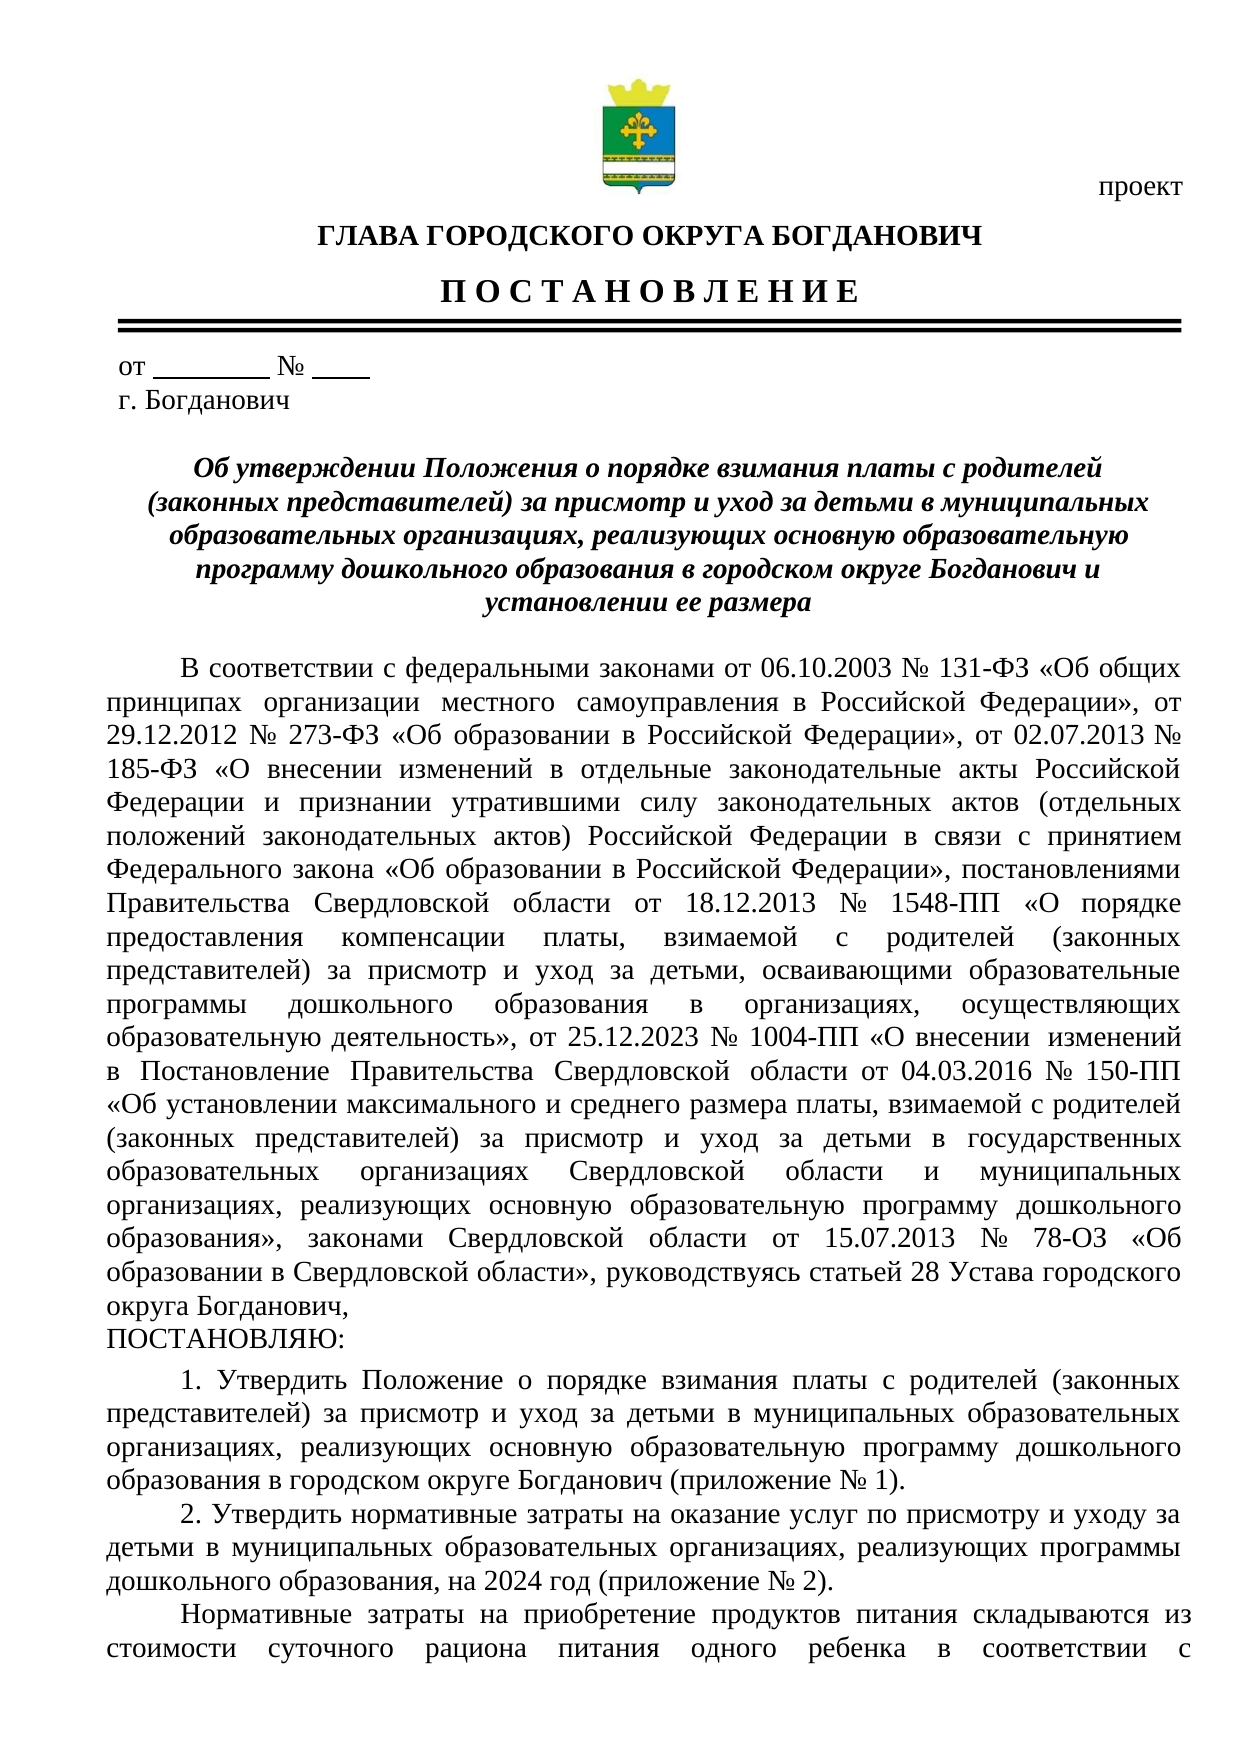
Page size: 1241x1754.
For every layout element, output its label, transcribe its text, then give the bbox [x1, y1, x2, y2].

text ГЛАВА ГОРОДСКОГО ОКРУГА БОГДАНОВИЧ [124, 218, 1175, 252]
text от № [118, 325, 1192, 382]
text 1. Утвердить Положение о порядке взимания платы с родителей (законных представителей) за присмотр и уход за детьми в муниципальных образовательных организациях, реализующих основную образовательную программу дошкольного образования в городском округе Богданович (приложение № 1). [106, 1362, 1181, 1496]
subtitle установлении ее размера [124, 584, 1174, 618]
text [106, 1597, 1192, 1664]
subtitle Об утверждении Положения о порядке взимания платы с родителей (законных представителей) за присмотр и уход за детьми в муниципальных [124, 450, 1174, 517]
text проект [593, 74, 1192, 202]
text 2. Утвердить нормативные затраты на оказание услуг по присмотру и уходу за детьми в муниципальных образовательных организациях, реализующих программы дошкольного образования, на 2024 год (приложение № 2). [106, 1496, 1181, 1597]
text образовательных организациях, реализующих основную образовательную программу дошкольного образования в городском округе Богданович и [124, 517, 1174, 584]
title П О С Т А Н О В Л Е Н И Е [124, 271, 1174, 309]
text г. Богданович [118, 382, 1192, 416]
text В соответствии с федеральными законами от 06.10.2003 № 131-ФЗ «Об общих принципах организации местного самоуправления в Российской Федерации», от 29.12.2012 № 273-ФЗ «Об образовании в Российской Федерации», от 02.07.2013 № 185-ФЗ «О внесении изменений в отдельные законодательные акты Российской Федерации и признании утратившими силу законодательных актов (отдельных положений законодательных актов) Российской Федерации в связи с принятием Федерального закона «Об образовании в Российской Федерации», постановлениями Правительства Свердловской области от 18.12.2013 № 1548-ПП «О порядке предоставления компенсации платы, взимаемой с родителей (законных представителей) за присмотр и уход за детьми, осваивающими образовательные программы дошкольного образования в организациях, осуществляющих образовательную деятельность», от 25.12.2023 № 1004-ПП «О внесении изменений в Постановление Правительства Свердловской области от 04.03.2016 № 150-ПП «Об установлении максимального и среднего размера платы, взимаемой с родителей (законных представителей) за присмотр и уход за детьми в государственных образовательных организациях Свердловской области и муниципальных организациях, реализующих основную образовательную программу дошкольного образования», законами Свердловской области от 15.07.2013 № 78-ОЗ «Об образовании в Свердловской области», руководствуясь статьей 28 Устава городского округа Богданович, [106, 650, 1181, 1321]
text ПОСТАНОВЛЯЮ: [106, 1321, 1181, 1355]
picture [592, 73, 682, 196]
